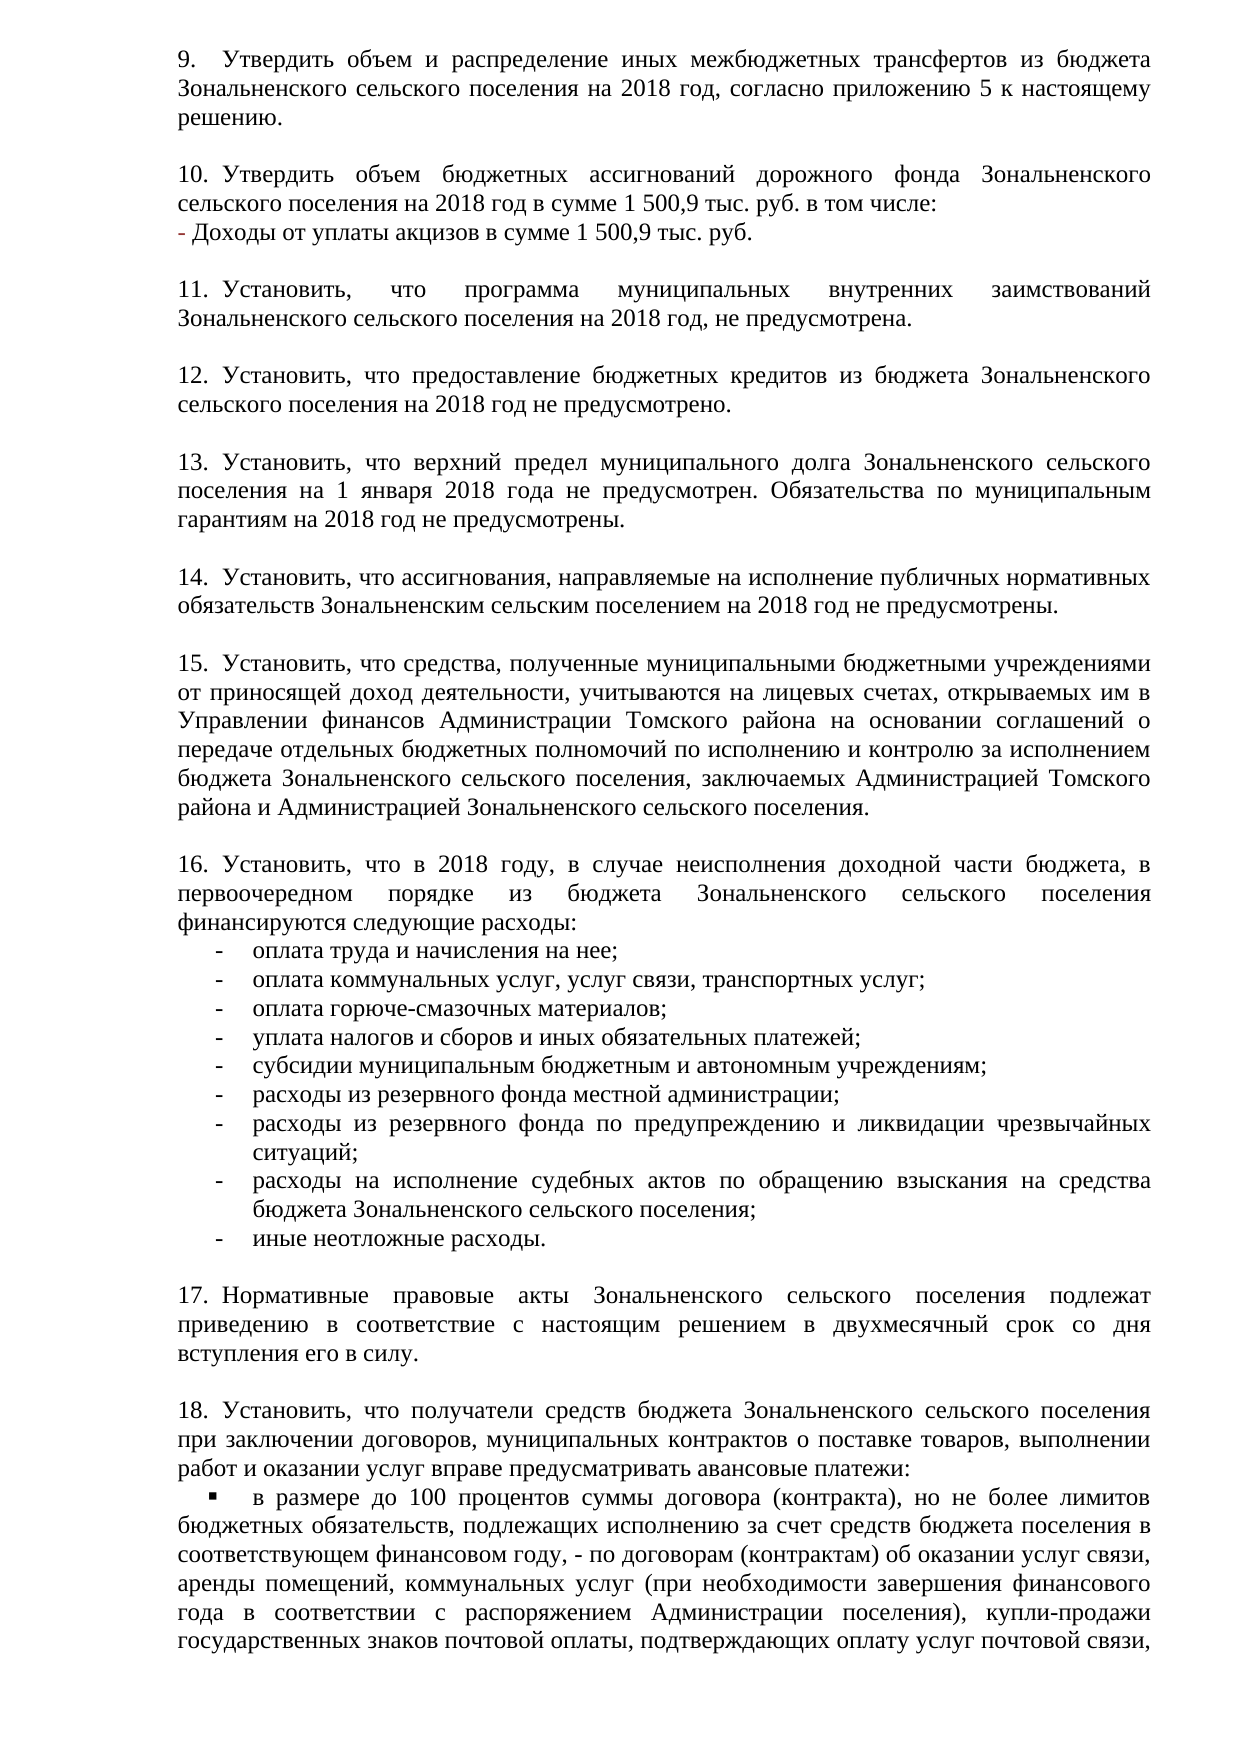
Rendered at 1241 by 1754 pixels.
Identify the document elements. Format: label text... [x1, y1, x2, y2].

text 15. Установить, что средства, полученные муниципальными бюджетными учреждениями от приносящей доход деятельности, учитываются на лицевых счетах, открываемых им в Управлении финансов Администрации Томского района на основании соглашений о передаче отдельных бюджетных полномочий по исполнению и контролю за исполнением бюджета Зональненского сельского поселения, заключаемых Администрацией Томского района и Администрацией Зональненского сельского поселения. [177, 648, 1152, 821]
list оплата труда и начисления на нее; [215, 936, 1152, 964]
list иные неотложные расходы. [215, 1223, 1152, 1252]
list оплата коммунальных услуг, услуг связи, транспортных услуг; [215, 964, 1152, 993]
text 13. Установить, что верхний предел муниципального долга Зональненского сельского поселения на 1 января 2018 года не предусмотрен. Обязательства по муниципальным гарантиям на 2018 год не предусмотрены. [177, 447, 1152, 533]
list расходы из резервного фонда местной администрации; [215, 1079, 1152, 1108]
text 10. Утвердить объем бюджетных ассигнований дорожного фонда Зональненского сельского поселения на 2018 год в сумме 1 500,9 тыс. руб. в том числе: [177, 159, 1152, 217]
text 18. Установить, что получатели средств бюджета Зональненского сельского поселения при заключении договоров, муниципальных контрактов о поставке товаров, выполнении работ и оказании услуг вправе предусматривать авансовые платежи: [177, 1396, 1152, 1482]
list оплата горюче-смазочных материалов; [215, 993, 1152, 1022]
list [177, 1482, 1152, 1654]
text 16. Установить, что в 2018 году, в случае неисполнения доходной части бюджета, в первоочередном порядке из бюджета Зональненского сельского поселения финансируются следующие расходы: [177, 849, 1152, 936]
text 11. Установить, что программа муниципальных внутренних заимствований Зональненского сельского поселения на 2018 год, не предусмотрена. [177, 274, 1152, 332]
list расходы из резервного фонда по предупреждению и ликвидации чрезвычайных ситуаций; [215, 1108, 1152, 1166]
text 12. Установить, что предоставление бюджетных кредитов из бюджета Зональненского сельского поселения на 2018 год не предусмотрено. [177, 361, 1152, 418]
text - Доходы от уплаты акцизов в сумме 1 500,9 тыс. руб. [177, 217, 1152, 246]
text 14. Установить, что ассигнования, направляемые на исполнение публичных нормативных обязательств Зональненским сельским поселением на 2018 год не предусмотрены. [177, 562, 1152, 619]
text 9. Утвердить объем и распределение иных межбюджетных трансфертов из бюджета Зональненского сельского поселения на 2018 год, согласно приложению 5 к настоящему решению. [177, 44, 1152, 131]
text 17. Нормативные правовые акты Зональненского сельского поселения подлежат приведению в соответствие с настоящим решением в двухмесячный срок со дня вступления его в силу. [177, 1281, 1152, 1367]
list расходы на исполнение судебных актов по обращению взыскания на средства бюджета Зональненского сельского поселения; [215, 1166, 1152, 1223]
list субсидии муниципальным бюджетным и автономным учреждениям; [215, 1051, 1152, 1079]
list уплата налогов и сборов и иных обязательных платежей; [215, 1022, 1152, 1051]
